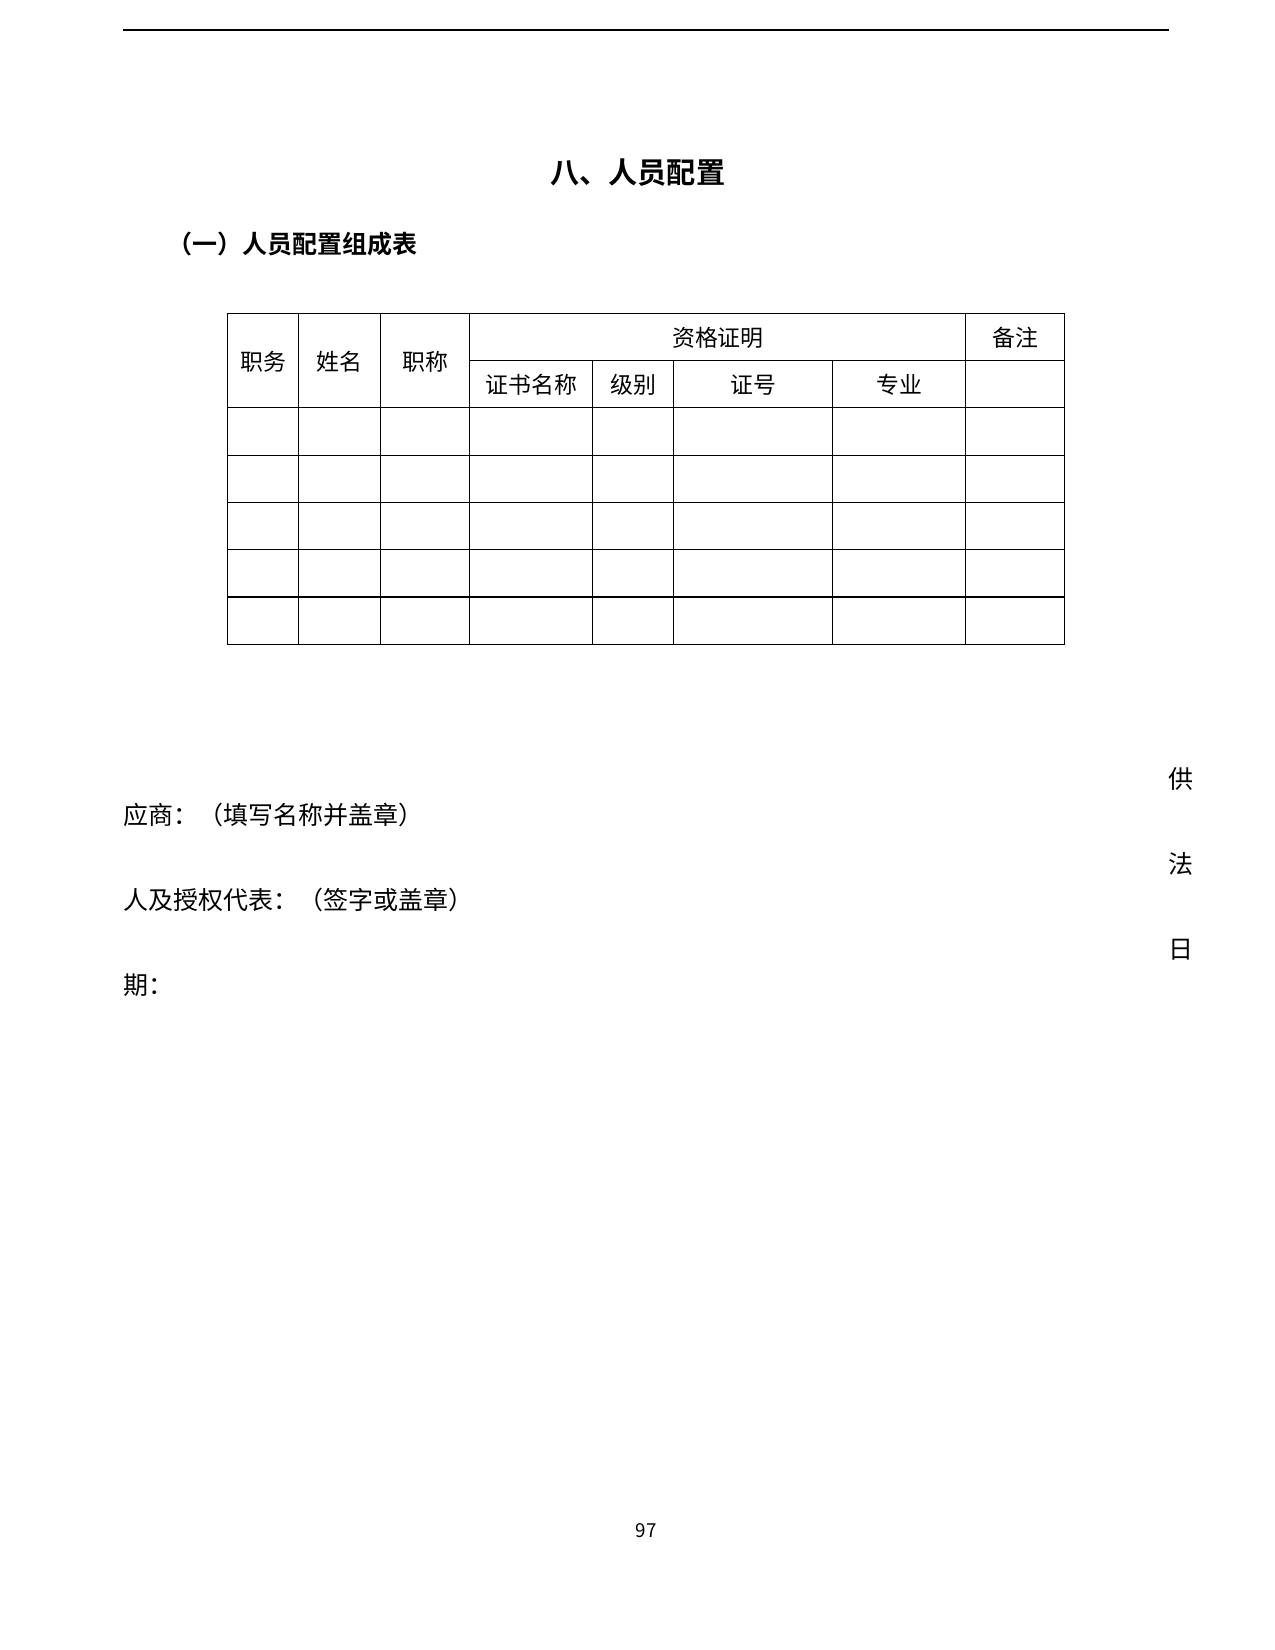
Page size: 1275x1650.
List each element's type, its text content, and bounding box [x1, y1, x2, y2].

table_cell [381, 550, 469, 596]
table_cell [228, 408, 298, 454]
table_cell [833, 550, 965, 596]
table_cell [966, 456, 1064, 502]
table_cell [966, 550, 1064, 596]
table_cell [381, 598, 469, 644]
table_cell [593, 456, 673, 502]
table_cell [299, 408, 380, 454]
table_cell [966, 408, 1064, 454]
table_cell [381, 456, 469, 502]
table_cell 证书名称 [470, 361, 592, 407]
table_cell 级别 [593, 361, 673, 407]
table_header 职称 [381, 314, 469, 407]
table_cell [228, 598, 298, 644]
table_cell [833, 503, 965, 549]
table_cell [833, 456, 965, 502]
table_cell [674, 598, 832, 644]
table_header 姓名 [299, 314, 380, 407]
table_header 备注 [966, 314, 1064, 360]
text （一）人员配置组成表 [167, 225, 1169, 261]
table_cell [470, 598, 592, 644]
subtitle 八、人员配置 [123, 149, 1152, 192]
table_cell [299, 550, 380, 596]
table_cell [228, 456, 298, 502]
table_header 职务 [228, 314, 298, 407]
table_cell [593, 550, 673, 596]
text 法人及授权代表：（签字或盖章） [123, 844, 1169, 917]
table_cell [470, 408, 592, 454]
table_cell 专业 [833, 361, 965, 407]
table_cell [470, 456, 592, 502]
table_cell [966, 361, 1064, 407]
table_header 资格证明 [470, 314, 965, 360]
table_cell [299, 503, 380, 549]
table_cell [593, 408, 673, 454]
table_cell [470, 550, 592, 596]
table_cell [833, 598, 965, 644]
table_cell [381, 408, 469, 454]
table_cell 证号 [674, 361, 832, 407]
table_cell [833, 408, 965, 454]
table_cell [593, 503, 673, 549]
table_cell [470, 503, 592, 549]
text 供应商：（填写名称并盖章） [123, 759, 1169, 832]
table_cell [299, 598, 380, 644]
table_cell [228, 503, 298, 549]
table_cell [674, 408, 832, 454]
table_cell [381, 503, 469, 549]
table_cell [674, 503, 832, 549]
table_cell [966, 598, 1064, 644]
table_cell [674, 456, 832, 502]
table_cell [674, 550, 832, 596]
table_cell [966, 503, 1064, 549]
table_cell [593, 598, 673, 644]
table_cell [299, 456, 380, 502]
text 日期： [123, 929, 1169, 1002]
table_cell [228, 550, 298, 596]
